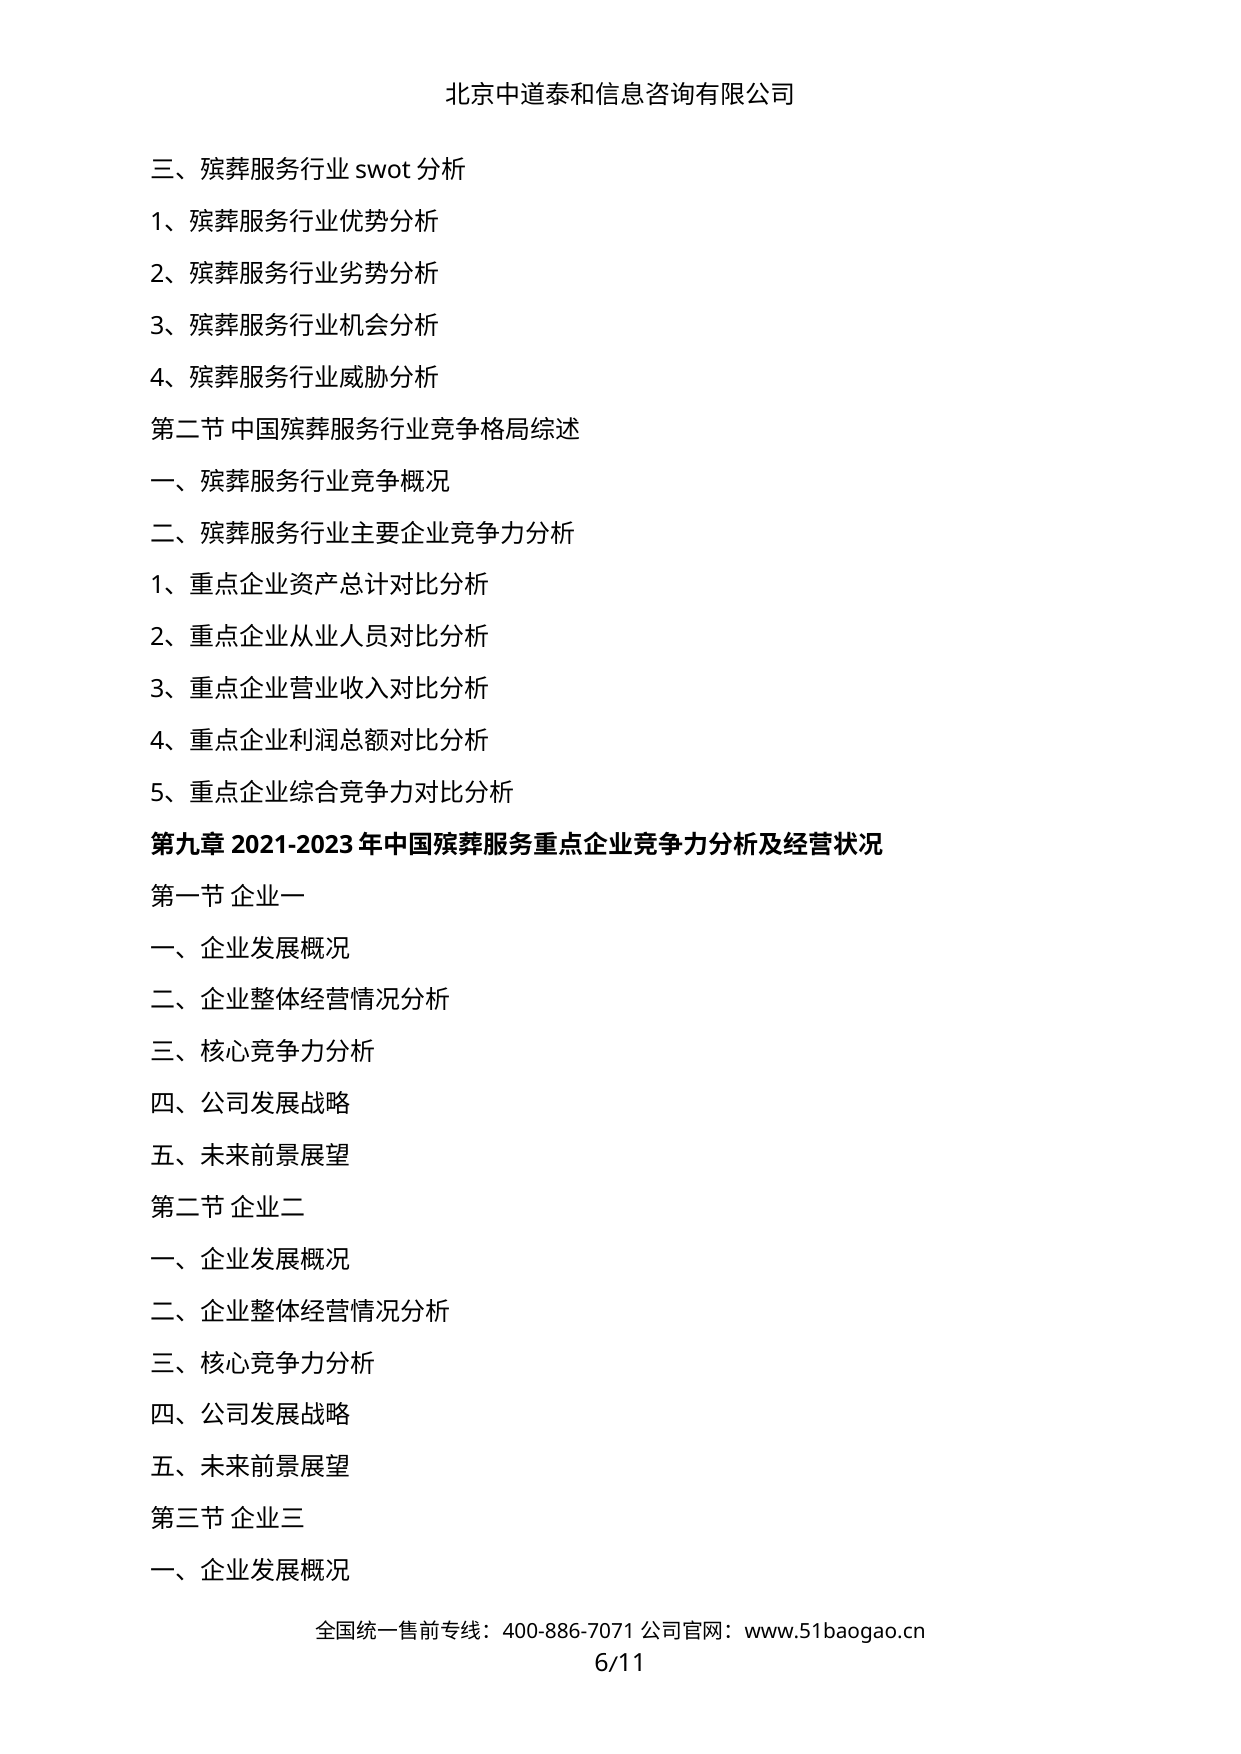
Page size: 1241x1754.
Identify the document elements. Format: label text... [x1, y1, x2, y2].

text 二、企业整体经营情况分析 [150, 1291, 1090, 1327]
text 第一节 企业一 [150, 876, 1090, 912]
text 四、公司发展战略 [150, 1084, 1090, 1120]
text 2、殡葬服务行业劣势分析 [150, 254, 1090, 290]
text 5、重点企业综合竞争力对比分析 [150, 772, 1090, 809]
text 五、未来前景展望 [150, 1447, 1090, 1483]
text 二、企业整体经营情况分析 [150, 980, 1090, 1016]
text 三、殡葬服务行业swot分析 [150, 150, 1090, 186]
text 1、殡葬服务行业优势分析 [150, 202, 1090, 238]
text 一、企业发展概况 [150, 1239, 1090, 1276]
text 五、未来前景展望 [150, 1136, 1090, 1172]
text 一、企业发展概况 [150, 1551, 1090, 1587]
text 第二节 中国殡葬服务行业竞争格局综述 [150, 409, 1090, 446]
text 第九章 2021-2023年中国殡葬服务重点企业竞争力分析及经营状况 [150, 824, 1090, 861]
text 三、核心竞争力分析 [150, 1343, 1090, 1379]
text 3、重点企业营业收入对比分析 [150, 669, 1090, 705]
text 三、核心竞争力分析 [150, 1032, 1090, 1068]
text 一、殡葬服务行业竞争概况 [150, 461, 1090, 497]
text 4、殡葬服务行业威胁分析 [150, 357, 1090, 394]
text 2、重点企业从业人员对比分析 [150, 617, 1090, 653]
text 4、重点企业利润总额对比分析 [150, 721, 1090, 757]
text 四、公司发展战略 [150, 1395, 1090, 1431]
text 第三节 企业三 [150, 1499, 1090, 1535]
text 一、企业发展概况 [150, 928, 1090, 964]
text 第二节 企业二 [150, 1187, 1090, 1224]
text 1、重点企业资产总计对比分析 [150, 565, 1090, 601]
text 3、殡葬服务行业机会分析 [150, 306, 1090, 342]
text 二、殡葬服务行业主要企业竞争力分析 [150, 513, 1090, 549]
